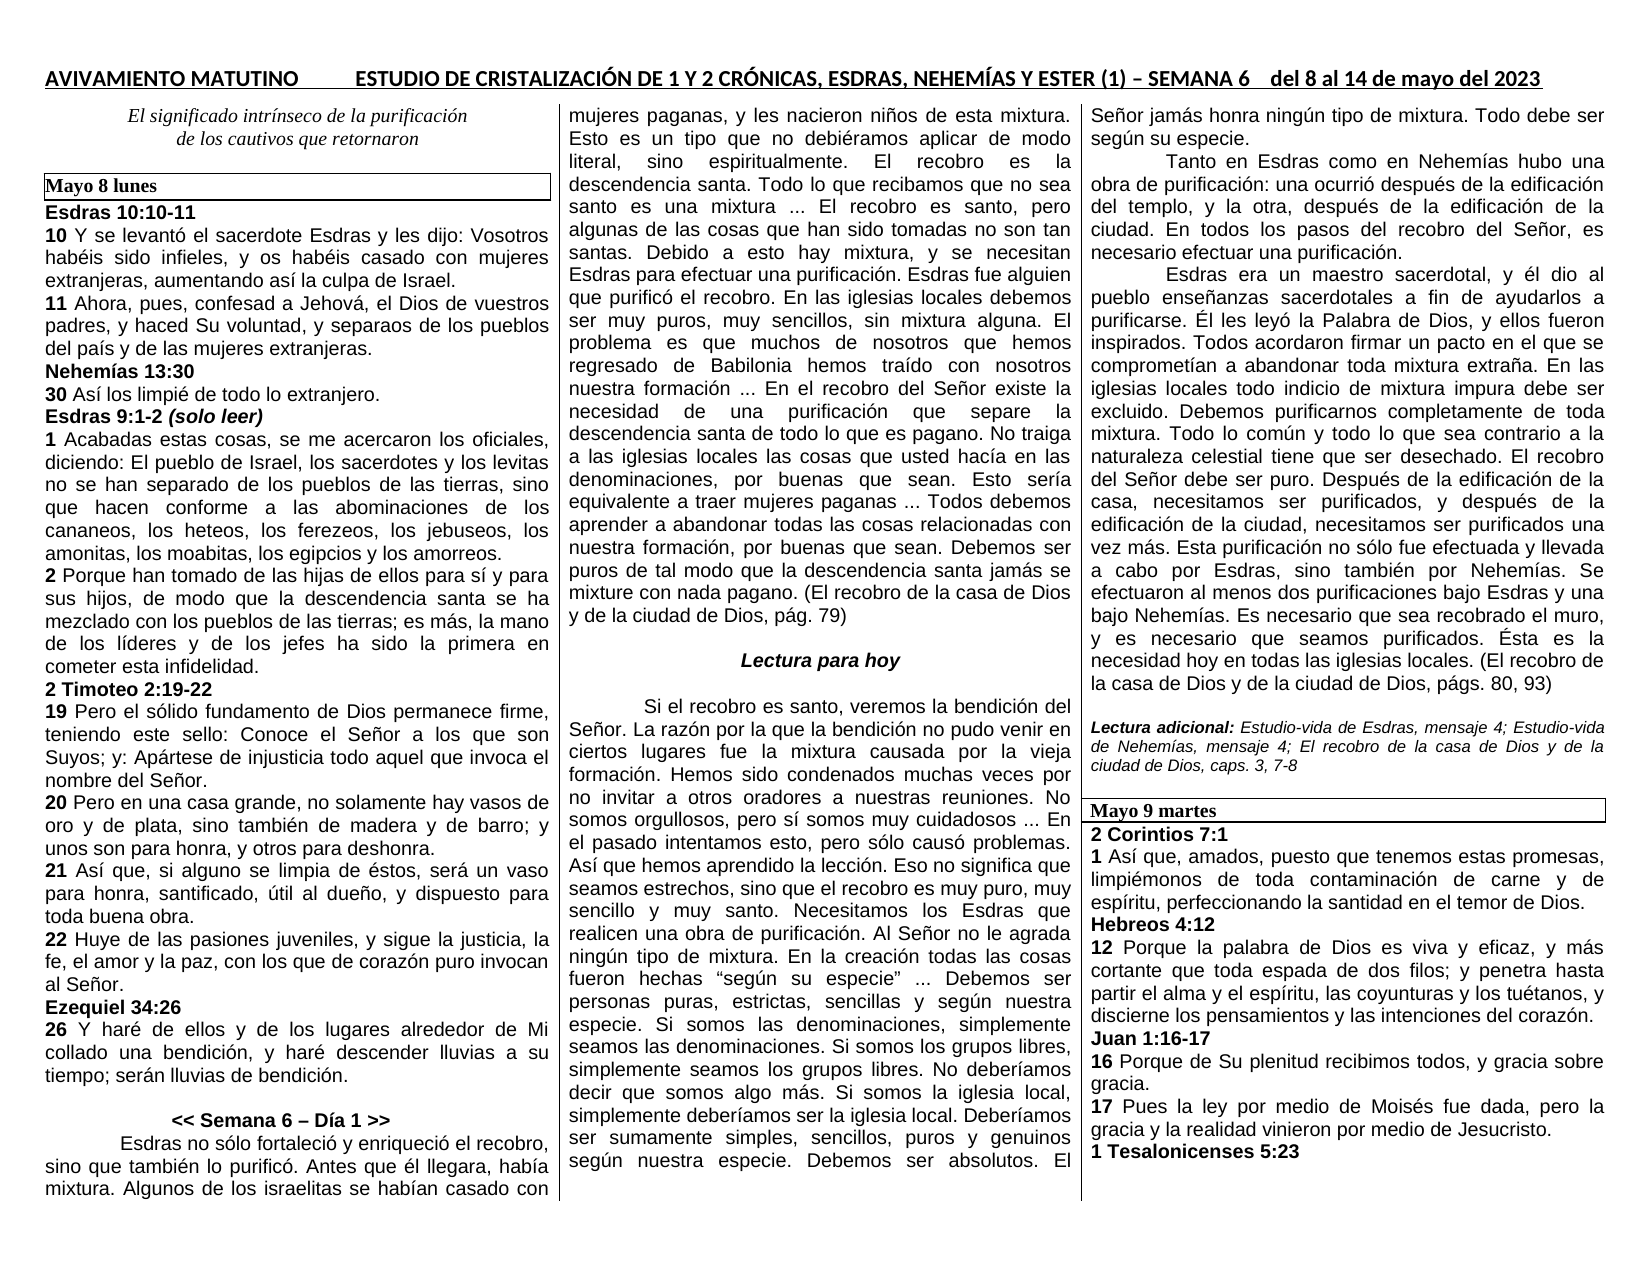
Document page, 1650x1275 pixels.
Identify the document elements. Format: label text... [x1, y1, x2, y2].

text Esdras 10:10-11 [45, 201, 550, 223]
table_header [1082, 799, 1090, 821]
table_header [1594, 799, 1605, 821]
text 22 Huye de las pasiones juveniles, y sigue la justicia, la fe, el amor y la paz, con los que de corazón puro invocan al Señor. [45, 927, 550, 996]
text Tanto en Esdras como en Nehemías hubo una obra de purificación: una ocurrió después de la edificación del templo, y la otra, después de la edificación de la ciudad. En todos los pasos del recobro del Señor, es necesario efectuar una purificación. [1091, 150, 1605, 263]
text Hebreos 4:12 [1091, 913, 1605, 936]
text Mayo 8 lunes [45, 174, 550, 199]
text Lectura para hoy [569, 649, 1072, 672]
text 21 Así que, si alguno se limpia de éstos, será un vaso para honra, santificado, útil al dueño, y dispuesto para toda buena obra. [45, 859, 550, 927]
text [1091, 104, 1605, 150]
text 2 Timoteo 2:19-22 [45, 678, 550, 700]
text 2 Porque han tomado de las hijas de ellos para sí y para sus hijos, de modo que la descendencia santa se ha mezclado con los pueblos de las tierras; es más, la mano de los líderes y de los jefes ha sido la primera en cometer esta infidelidad. [45, 564, 550, 678]
text Esdras era un maestro sacerdotal, y él dio al pueblo enseñanzas sacerdotales a fin de ayudarlos a purificarse. Él les leyó la Palabra de Dios, y ellos fueron inspirados. Todos acordaron firmar un pacto en el que se comprometían a abandonar toda mixtura extraña. En las iglesias locales todo indicio de mixtura impura debe ser excluido. Debemos purificarnos completamente de toda mixtura. Todo lo común y todo lo que sea contrario a la naturaleza celestial tiene que ser desechado. El recobro del Señor debe ser puro. Después de la edificación de la casa, necesitamos ser purificados, y después de la edificación de la ciudad, necesitamos ser purificados una vez más. Esta purificación no sólo fue efectuada y llevada a cabo por Esdras, sino también por Nehemías. Se efectuaron al menos dos purificaciones bajo Esdras y una bajo Nehemías. Es necesario que sea recobrado el muro, y es necesario que seamos purificados. Ésta es la necesidad hoy en todas las iglesias locales. (El recobro de la casa de Dios y de la ciudad de Dios, págs. 80, 93) [1091, 263, 1605, 695]
text 11 Ahora, pues, confesad a Jehová, el Dios de vuestros padres, y haced Su voluntad, y separaos de los pueblos del país y de las mujeres extranjeras. [45, 292, 550, 360]
text 2 Corintios 7:1 [1091, 823, 1605, 845]
text 1 Tesalonicenses 5:23 [1091, 1140, 1605, 1163]
text 20 Pero en una casa grande, no solamente hay vasos de oro y de plata, sino también de madera y de barro; y unos son para honra, y otros para deshonra. [45, 791, 550, 859]
text 1 Así que, amados, puesto que tenemos estas promesas, limpiémonos de toda contaminación de carne y de espíritu, perfeccionando la santidad en el temor de Dios. [1091, 845, 1605, 913]
text Juan 1:16-17 [1091, 1027, 1605, 1049]
text Lectura adicional: Estudio-vida de Esdras, mensaje 4; Estudio-vida de Nehemías, mensaje 4; El recobro de la casa de Dios y de la ciudad de Dios, caps. 3, 7-8 [1091, 717, 1605, 775]
text Si el recobro es santo, veremos la bendición del Señor. La razón por la que la bendición no pudo venir en ciertos lugares fue la mixtura causada por la vieja formación. Hemos sido condenados muchas veces por no invitar a otros oradores a nuestras reuniones. No somos orgullosos, pero sí somos muy cuidadosos ... En el pasado intentamos esto, pero sólo causó problemas. Así que hemos aprendido la lección. Eso no significa que seamos estrechos, sino que el recobro es muy puro, muy sencillo y muy santo. Necesitamos los Esdras que realicen una obra de purificación. Al Señor no le agrada ningún tipo de mixtura. En la creación todas las cosas fueron hechas “según su especie” ... Debemos ser personas puras, estrictas, sencillas y según nuestra especie. Si somos las denominaciones, simplemente seamos las denominaciones. Si somos los grupos libres, simplemente seamos los grupos libres. No deberíamos decir que somos algo más. Si somos la iglesia local, simplemente deberíamos ser la iglesia local. Deberíamos ser sumamente simples, sencillos, puros y genuinos según nuestra especie. Debemos ser absolutos. El Señor jamás honra ningún tipo de mixtura. Todo debe ser según su especie. [569, 695, 1072, 1172]
text 30 Así los limpié de todo lo extranjero. [45, 382, 550, 405]
text 12 Porque la palabra de Dios es viva y eficaz, y más cortante que toda espada de dos filos; y penetra hasta partir el alma y el espíritu, las coyunturas y los tuétanos, y discierne los pensamientos y las intenciones del corazón. [1091, 936, 1605, 1027]
text 16 Porque de Su plenitud recibimos todos, y gracia sobre gracia. [1091, 1049, 1605, 1095]
text Esdras no sólo fortaleció y enriqueció el recobro, sino que también lo purificó. Antes que él llegara, había mixtura. Algunos de los israelitas se habían casado con mujeres paganas, y les nacieron niños de esta mixtura. Esto es un tipo que no debiéramos aplicar de modo literal, sino espiritualmente. El recobro es la descendencia santa. Todo lo que recibamos que no sea santo es una mixtura ... El recobro es santo, pero algunas de las cosas que han sido tomadas no son tan santas. Debido a esto hay mixtura, y se necesitan Esdras para efectuar una purificación. Esdras fue alguien que purificó el recobro. En las iglesias locales debemos ser muy puros, muy sencillos, sin mixtura alguna. El problema es que muchos de nosotros que hemos regresado de Babilonia hemos traído con nosotros nuestra formación ... En el recobro del Señor existe la necesidad de una purificación que separe la descendencia santa de todo lo que es pagano. No traiga a las iglesias locales las cosas que usted hacía en las denominaciones, por buenas que sean. Esto sería equivalente a traer mujeres paganas ... Todos debemos aprender a abandonar todas las cosas relacionadas con nuestra formación, por buenas que sean. Debemos ser puros de tal modo que la descendencia santa jamás se mixture con nada pagano. (El recobro de la casa de Dios y de la ciudad de Dios, pág. 79) [569, 104, 1072, 627]
text Esdras 9:1-2 (solo leer) [45, 405, 550, 428]
text Ezequiel 34:26 [45, 996, 550, 1018]
text 26 Y haré de ellos y de los lugares alrededor de Mi collado una bendición, y haré descender lluvias a su tiempo; serán lluvias de bendición. [45, 1018, 550, 1086]
text << Semana 6 – Día 1 >> [45, 1109, 550, 1132]
text Nehemías 13:30 [45, 360, 550, 382]
text 19 Pero el sólido fundamento de Dios permanece firme, teniendo este sello: Conoce el Señor a los que son Suyos; y: Apártese de injusticia todo aquel que invoca el nombre del Señor. [45, 700, 550, 791]
text 10 Y se levantó el sacerdote Esdras y les dijo: Vosotros habéis sido infieles, y os habéis casado con mujeres extranjeras, aumentando así la culpa de Israel. [45, 223, 550, 292]
text 1 Acabadas estas cosas, se me acercaron los oficiales, diciendo: El pueblo de Israel, los sacerdotes y los levitas no se han separado de los pueblos de las tierras, sino que hacen conforme a las abominaciones de los cananeos, los heteos, los ferezeos, los jebuseos, los amonitas, los moabitas, los egipcios y los amorreos. [45, 428, 550, 564]
text 17 Pues la ley por medio de Moisés fue dada, pero la gracia y la realidad vinieron por medio de Jesucristo. [1091, 1095, 1605, 1140]
text El significado intrínseco de la purificación [45, 104, 550, 127]
text de los cautivos que retornaron [45, 127, 550, 150]
